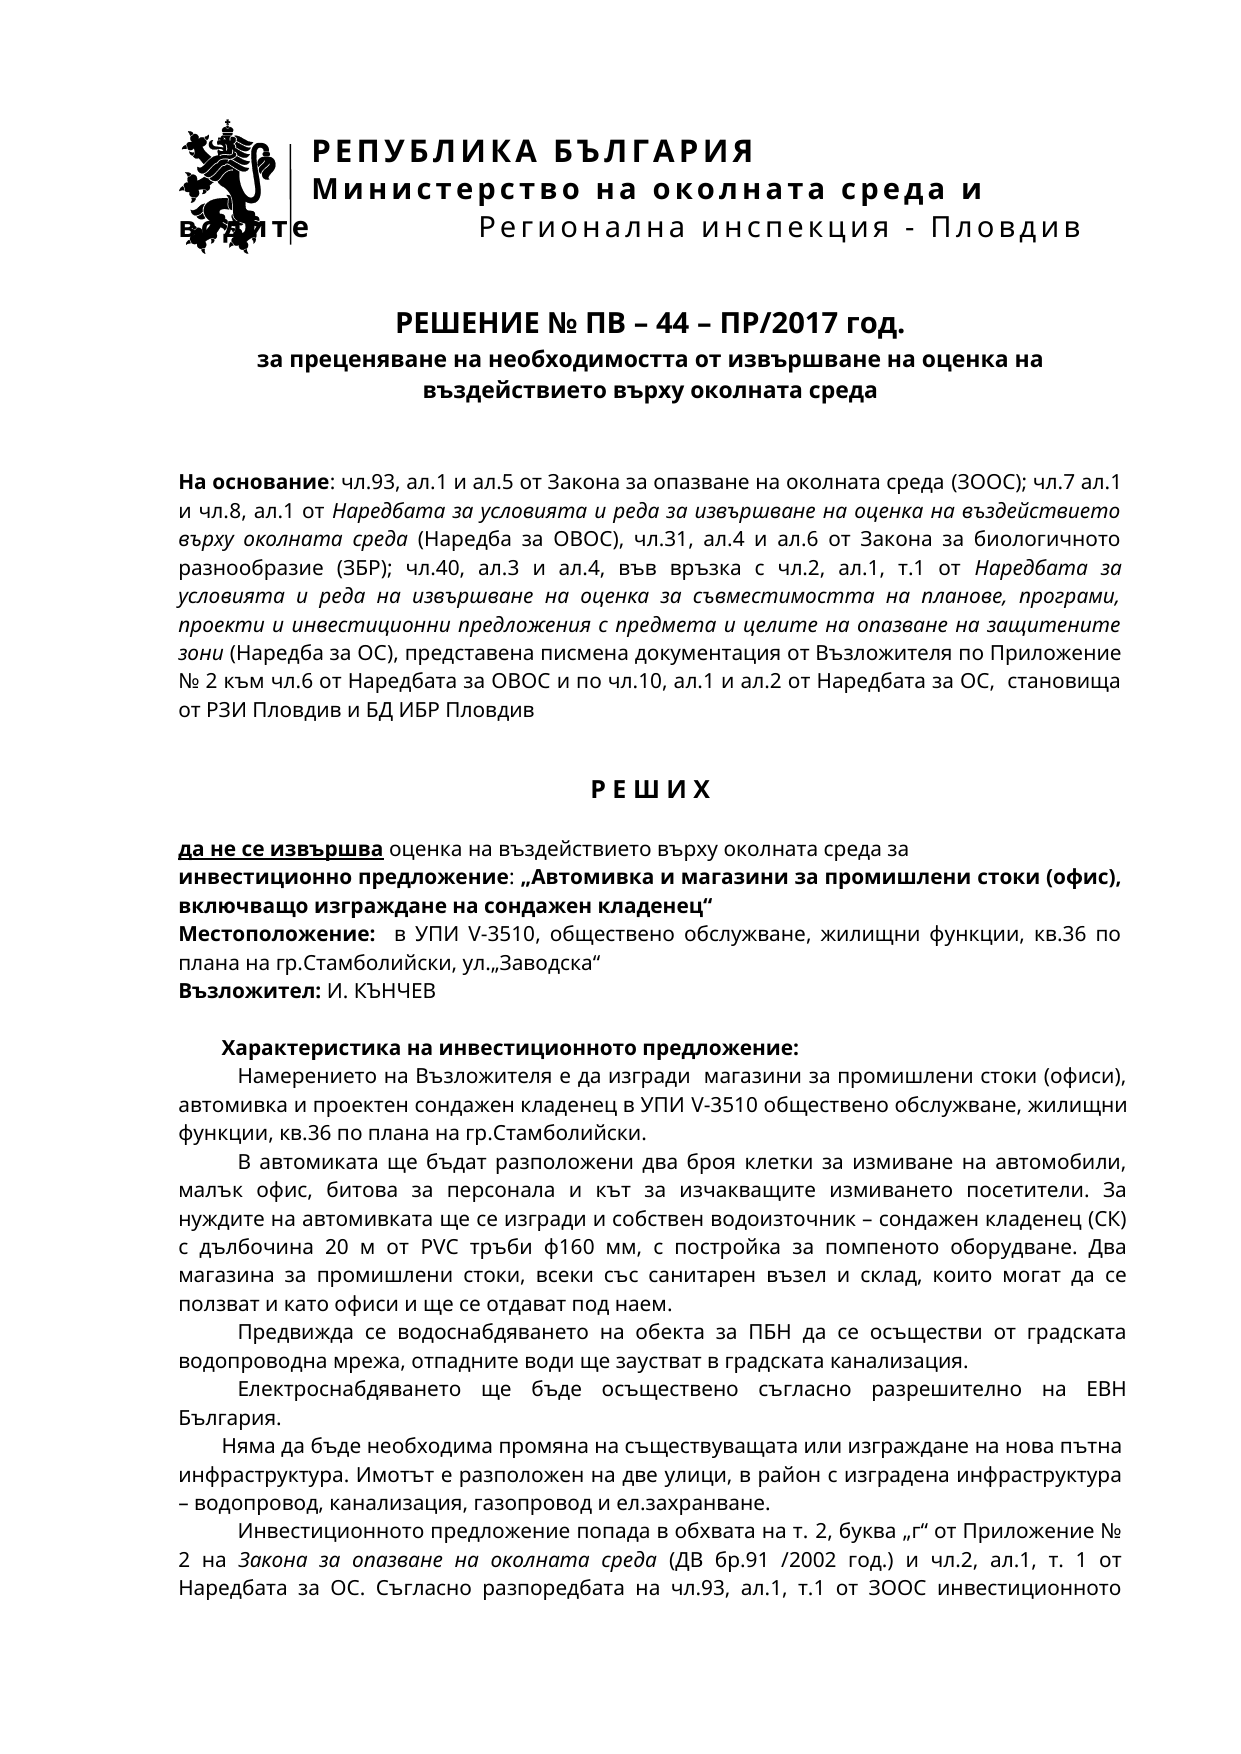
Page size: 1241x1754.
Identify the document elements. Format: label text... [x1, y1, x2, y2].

text Намерението на Възложителя е да изгради магазини за промишлени стоки (офиси), автомивка и проектен сондажен кладенец в УПИ V-3510 обществено обслужване, жилищни функции, кв.36 по плана на гр.Стамболийски. [178, 1062, 1128, 1147]
text Предвижда се водоснабдяването на обекта за ПБН да се осъществи от градската водопроводна мрежа, отпадните води ще заустват в градската канализация. [178, 1317, 1128, 1374]
text Електроснабдяването ще бъде осъществено съгласно разрешително на ЕВН България. [178, 1374, 1128, 1431]
text инвестиционно предложение: „Автомивка и магазини за промишлени стоки (офис), включващо изграждане на сондажен кладенец“ [178, 862, 1122, 919]
text Местоположение: в УПИ V-3510, обществено обслужване, жилищни функции, кв.36 по плана на гр.Стамболийски, ул.„Заводска“ [178, 919, 1122, 976]
text На основание: чл.93, ал.1 и ал.5 от Закона за опазване на околната среда (ЗООС); чл.7 ал.1 и чл.8, ал.1 от Наредбата за условията и реда за извършване на оценка на въздействието върху околната среда (Наредба за ОВОС), чл.31, ал.4 и ал.6 от Закона за биологичното разнообразие (ЗБР); чл.40, ал.3 и ал.4, във връзка с чл.2, ал.1, т.1 от Наредбата за условията и реда на извършване на оценка за съвместимостта на планове, програми, проекти и инвестиционни предложения с предмета и целите на опазване на защитените зони (Наредба за ОС), представена писмена документация от Възложителя по Приложение № 2 към чл.6 от Наредбата за ОВОС и по чл.10, ал.1 и ал.2 от Наредбата за ОС, становища от РЗИ Пловдив и БД ИБР Пловдив [178, 467, 1122, 723]
text В автомиката ще бъдат разположени два броя клетки за измиване на автомобили, малък офис, битова за персонала и кът за изчакващите измиването посетители. За нуждите на автомивката ще се изгради и собствен водоизточник – сондажен кладенец (СК) с дълбочина 20 м от PVC тръби ф160 мм, с постройка за помпеното оборудване. Два магазина за промишлени стоки, всеки със санитарен възел и склад, които могат да се ползват и като офиси и ще се отдават под наем. [178, 1147, 1128, 1317]
text Р Е Ш И Х [178, 772, 1122, 806]
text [178, 1517, 1122, 1602]
text да не се извършва оценка на въздействието върху околната среда за [178, 834, 1122, 862]
text Няма да бъде необходима промяна на съществуващата или изграждане на нова пътна инфраструктура. Имотът е разположен на две улици, в район с изградена инфраструктура – водопровод, канализация, газопровод и ел.захранване. [178, 1431, 1123, 1517]
text за преценяване на необходимостта от извършване на оценка на въздействието върху околната среда [178, 342, 1122, 405]
text Възложител: И. КЪНЧЕВ [178, 976, 1123, 1005]
text РЕШЕНИЕ № ПВ – 44 – ПР/2017 год. [178, 303, 1122, 342]
text Характеристика на инвестиционното предложение: [178, 1033, 1128, 1062]
